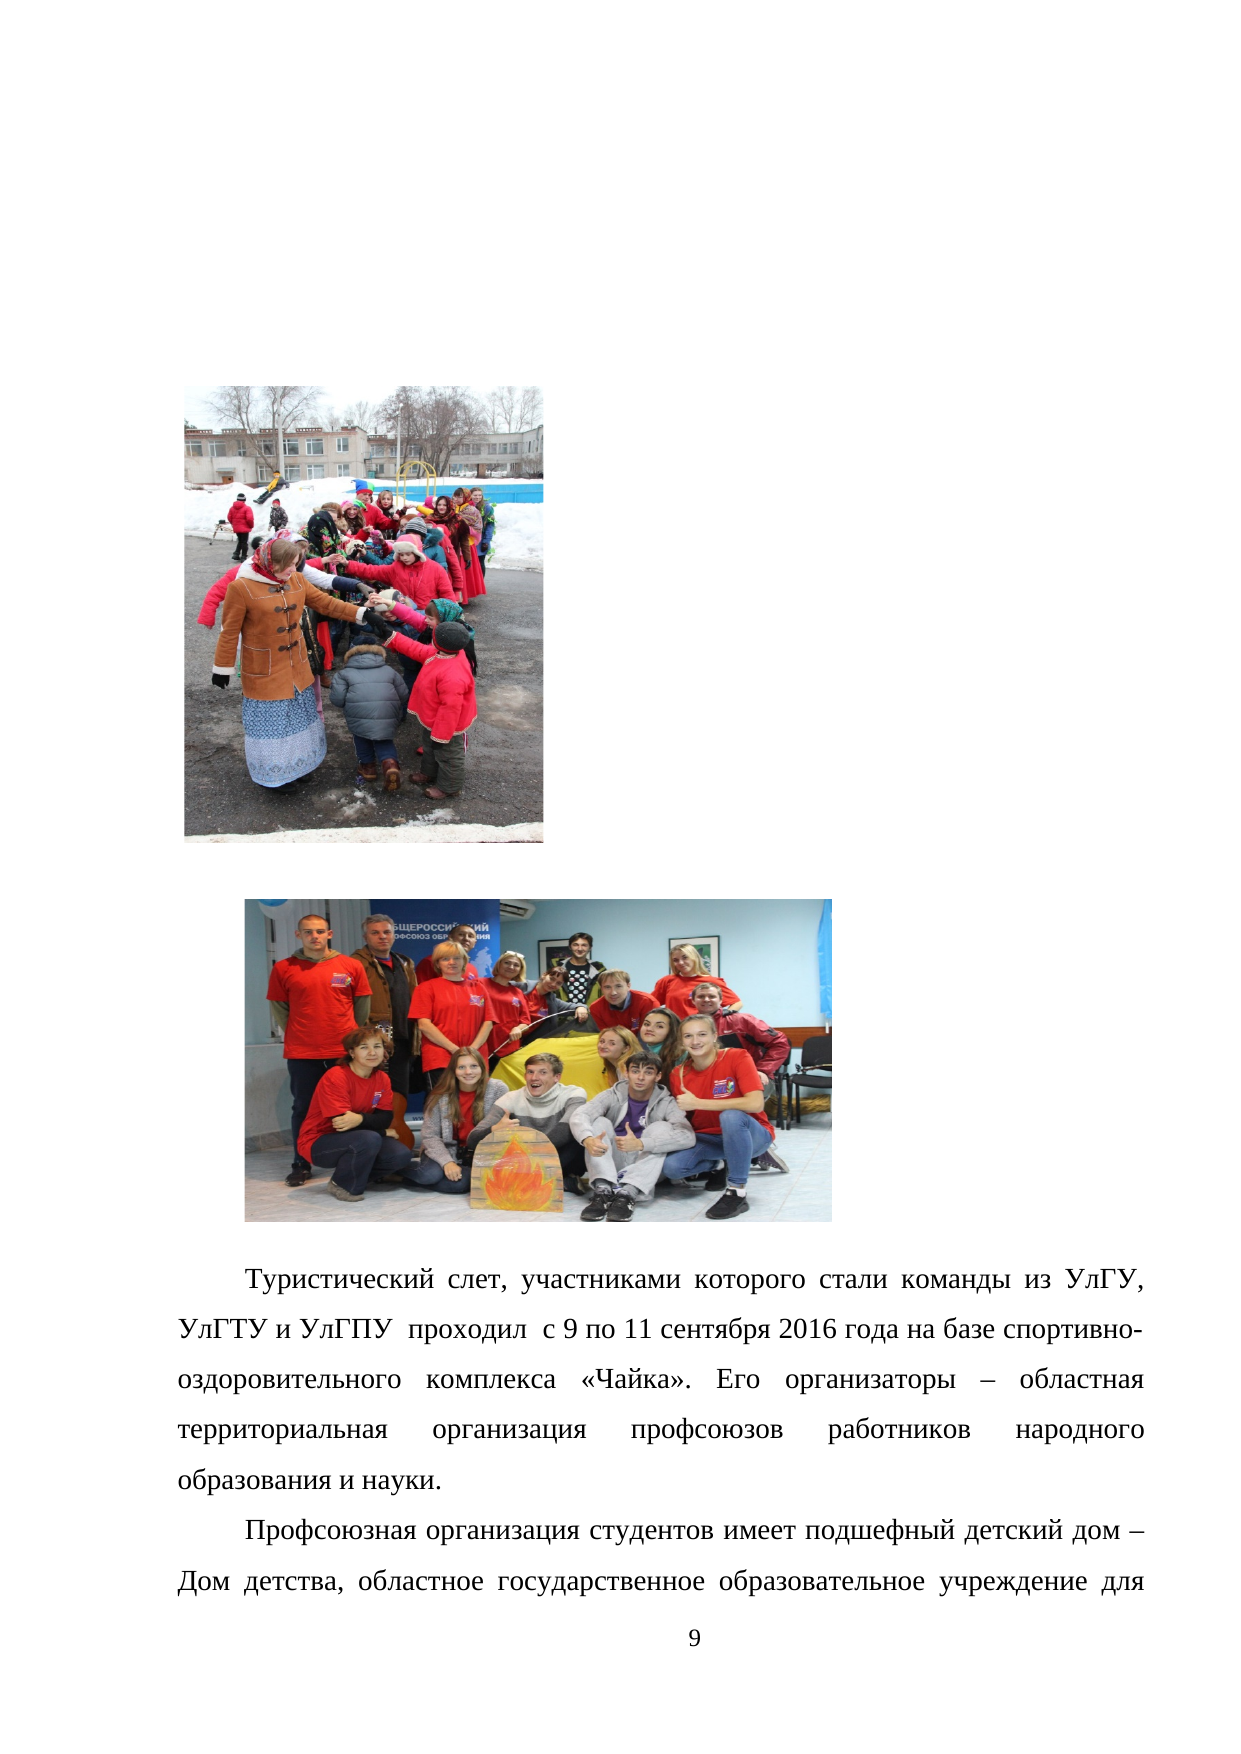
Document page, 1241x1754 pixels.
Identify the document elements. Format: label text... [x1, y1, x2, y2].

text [177, 1512, 1145, 1596]
text Туристический слет, участниками которого стали команды из УлГУ, УлГТУ и УлГПУ проходил с 9 по 11 сентября 2016 года на базе спортивно-оздоровительного комплекса «Чайка». Его организаторы – областная территориальная организация профсоюзов работников народного образования и науки. [177, 1261, 1145, 1496]
picture [184, 386, 544, 843]
picture [244, 899, 832, 1222]
